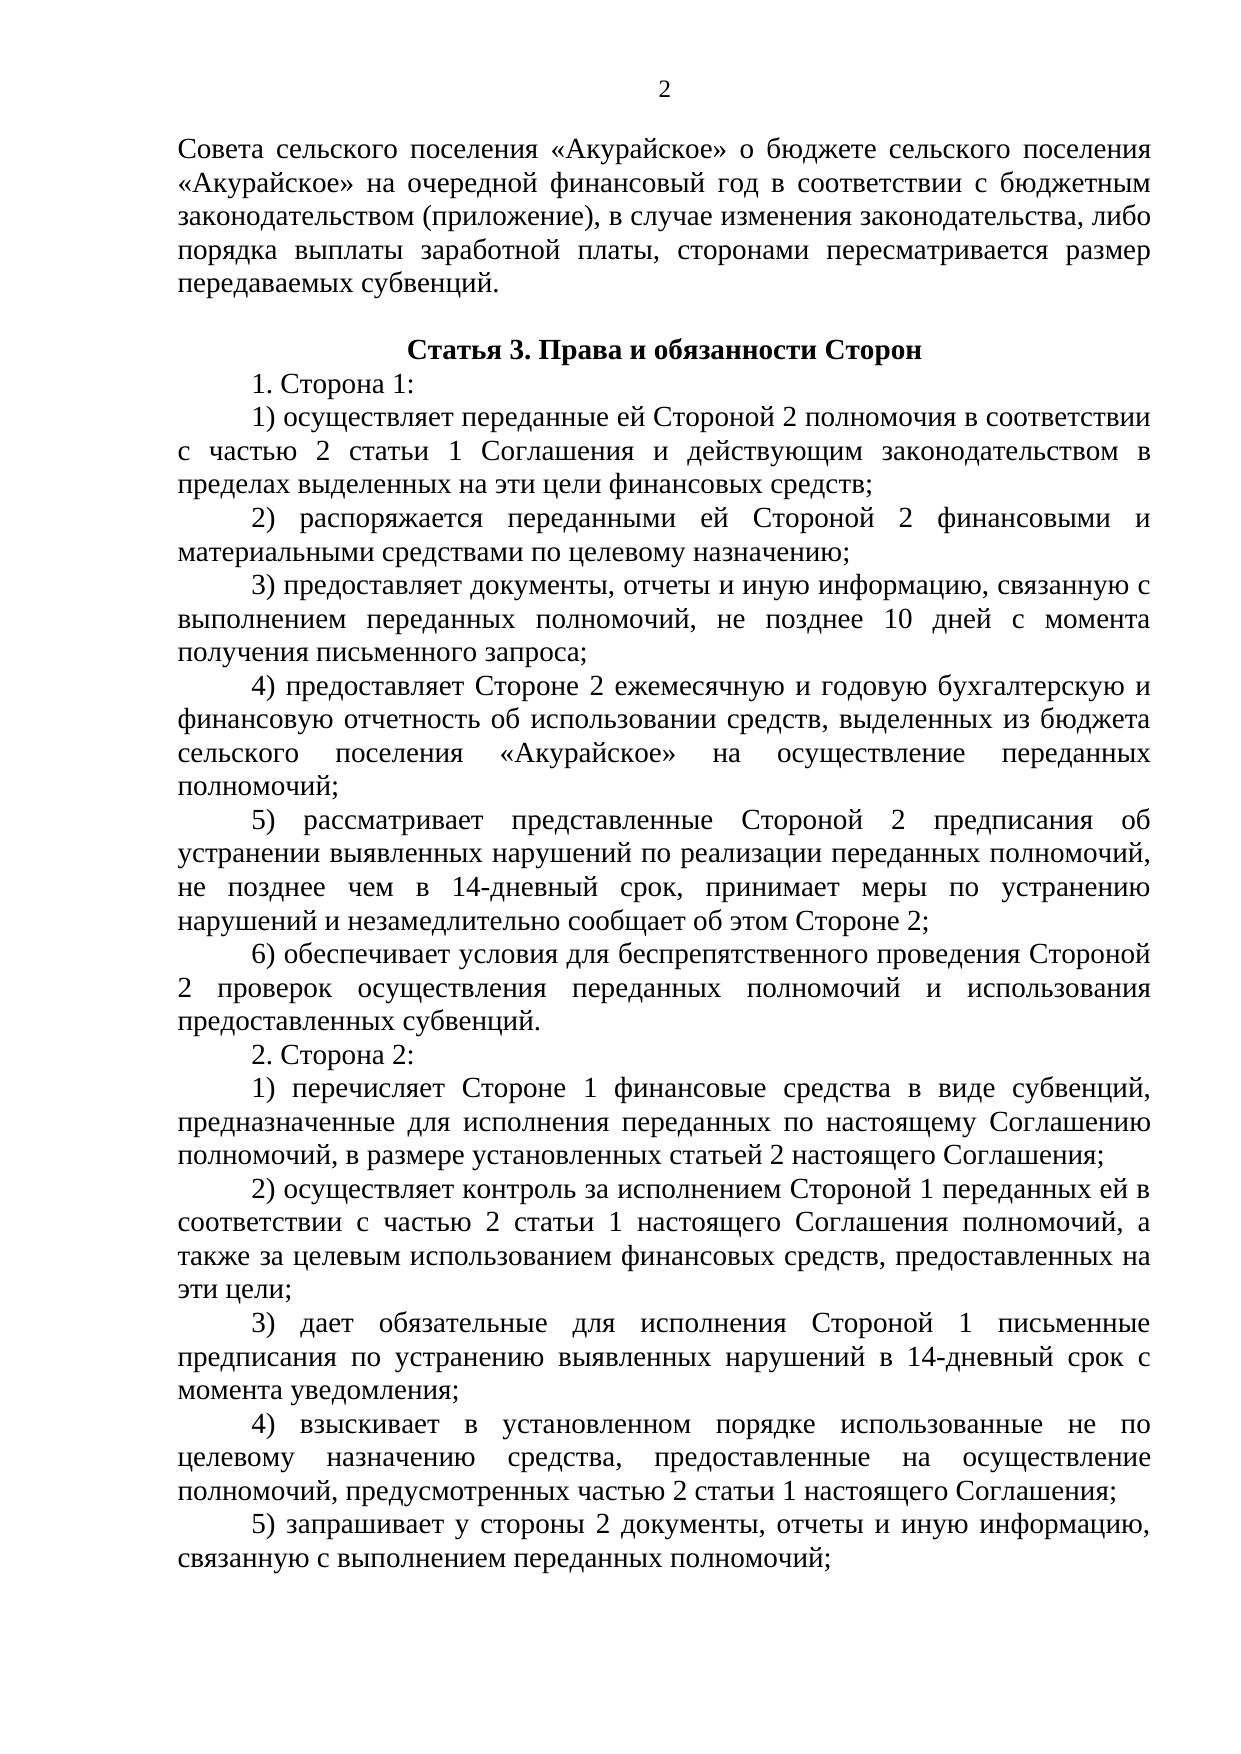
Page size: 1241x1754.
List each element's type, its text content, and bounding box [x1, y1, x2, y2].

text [177, 131, 1152, 299]
text 1. Сторона 1: [177, 366, 1152, 399]
text 1) осуществляет переданные ей Стороной 2 полномочия в соответствии с частью 2 статьи 1 Соглашения и действующим законодательством в пределах выделенных на эти цели финансовых средств; [177, 399, 1152, 500]
text 6) обеспечивает условия для беспрепятственного проведения Стороной 2 проверок осуществления переданных полномочий и использования предоставленных субвенций. [177, 936, 1152, 1037]
text 2. Сторона 2: [177, 1037, 1152, 1070]
text 2) осуществляет контроль за исполнением Стороной 1 переданных ей в соответствии с частью 2 статьи 1 настоящего Соглашения полномочий, а также за целевым использованием финансовых средств, предоставленных на эти цели; [177, 1171, 1152, 1305]
text 5) рассматривает представленные Стороной 2 предписания об устранении выявленных нарушений по реализации переданных полномочий, не позднее чем в 14-дневный срок, принимает меры по устранению нарушений и незамедлительно сообщает об этом Стороне 2; [177, 802, 1152, 936]
text 1) перечисляет Стороне 1 финансовые средства в виде субвенций, предназначенные для исполнения переданных по настоящему Соглашению полномочий, в размере установленных статьей 2 настоящего Соглашения; [177, 1070, 1152, 1171]
text 5) запрашивает у стороны 2 документы, отчеты и иную информацию, связанную с выполнением переданных полномочий; [177, 1506, 1152, 1573]
text 3) дает обязательные для исполнения Стороной 1 письменные предписания по устранению выявленных нарушений в 14-дневный срок с момента уведомления; [177, 1305, 1152, 1406]
text 3) предоставляет документы, отчеты и иную информацию, связанную с выполнением переданных полномочий, не позднее 10 дней с момента получения письменного запроса; [177, 567, 1152, 668]
text 4) предоставляет Стороне 2 ежемесячную и годовую бухгалтерскую и финансовую отчетность об использовании средств, выделенных из бюджета сельского поселения «Акурайское» на осуществление переданных полномочий; [177, 668, 1152, 802]
subtitle Статья 3. Права и обязанности Сторон [177, 332, 1152, 366]
text 4) взыскивает в установленном порядке использованные не по целевому назначению средства, предоставленные на осуществление полномочий, предусмотренных частью 2 статьи 1 настоящего Соглашения; [177, 1406, 1152, 1506]
text 2) распоряжается переданными ей Стороной 2 финансовыми и материальными средствами по целевому назначению; [177, 500, 1152, 567]
